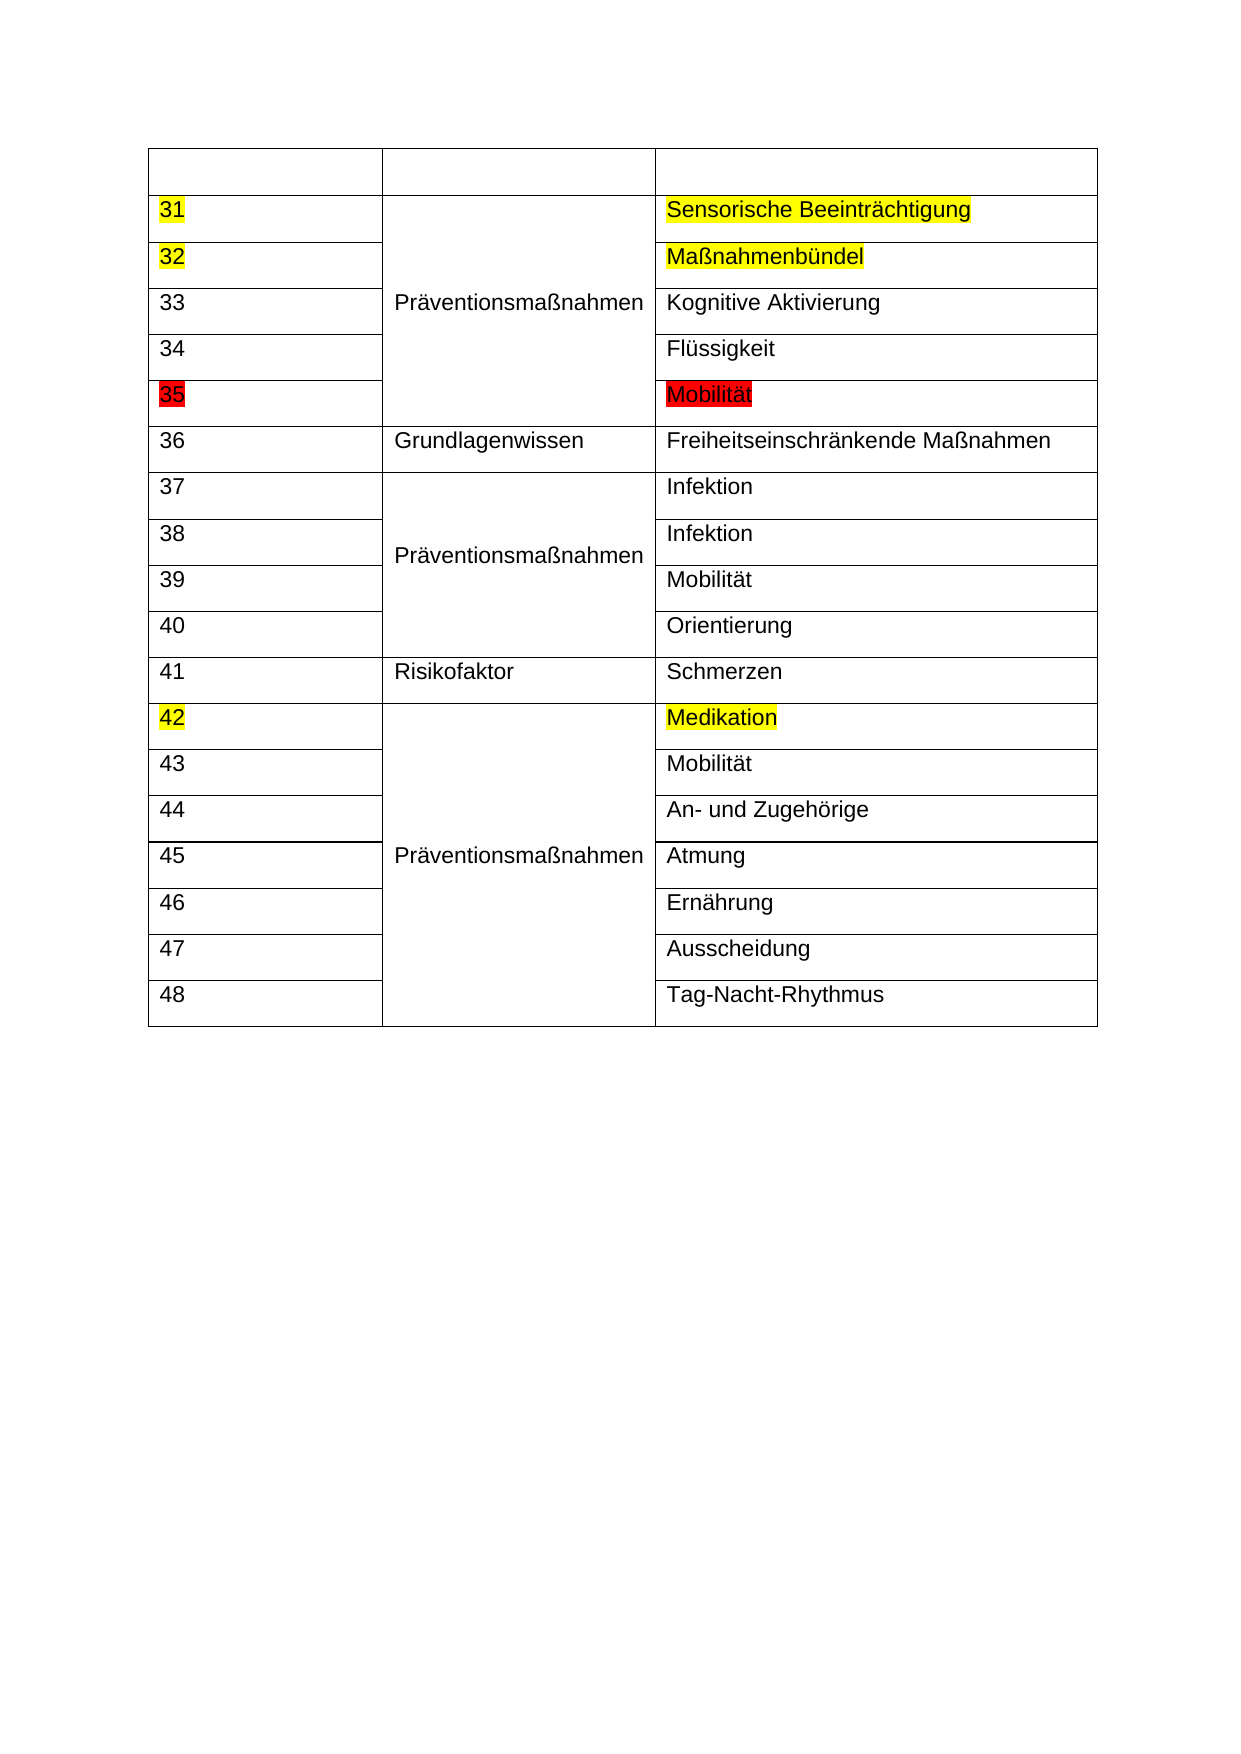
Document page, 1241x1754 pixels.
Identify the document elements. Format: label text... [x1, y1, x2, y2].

table_cell 32 [149, 243, 382, 288]
table_cell Flüssigkeit [656, 335, 1097, 380]
table_cell 38 [149, 520, 382, 564]
table_cell Ausscheidung [656, 935, 1097, 980]
table_cell Mobilität [656, 566, 1097, 611]
table_cell 30 [149, 149, 382, 195]
table_cell Präventionsmaßnahmen [383, 473, 655, 657]
table_cell Medikation [656, 704, 1097, 749]
table_cell Freiheitseinschränkende Maßnahmen [656, 427, 1097, 472]
table_cell 36 [149, 427, 382, 472]
table_cell Infektion [656, 520, 1097, 564]
table_cell Atmung [656, 843, 1097, 888]
table_cell Kognitive Aktivierung [656, 289, 1097, 334]
table_cell 33 [149, 289, 382, 334]
table_cell Mobilität [656, 381, 1097, 426]
table_cell 43 [149, 750, 382, 795]
table_cell 45 [149, 843, 382, 888]
table_cell Orientierung [656, 612, 1097, 657]
table_cell Grundlagenwissen [383, 427, 655, 472]
table_cell 37 [149, 473, 382, 518]
table_cell 39 [149, 566, 382, 611]
table_cell Präventionsmaßnahmen [383, 196, 655, 426]
table_cell Sensorische Beeinträchtigung [656, 196, 1097, 242]
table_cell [656, 149, 1097, 195]
table_cell Mobilität [656, 750, 1097, 795]
table_cell 31 [149, 196, 382, 242]
table_cell Infektion [656, 473, 1097, 518]
table_cell 42 [149, 704, 382, 749]
table_cell 44 [149, 796, 382, 841]
table_cell Maßnahmenbündel [656, 243, 1097, 288]
table_cell 34 [149, 335, 382, 380]
table_cell Ernährung [656, 889, 1097, 934]
table_cell Schmerzen [656, 658, 1097, 703]
table_cell 40 [149, 612, 382, 657]
table_cell 48 [149, 981, 382, 1026]
table_cell Präventionsmaßnahmen [383, 704, 655, 1026]
table_cell 35 [149, 381, 382, 426]
table_cell 47 [149, 935, 382, 980]
table_cell Tag-Nacht-Rhythmus [656, 981, 1097, 1026]
table_cell 41 [149, 658, 382, 703]
table_cell 46 [149, 889, 382, 934]
table_cell Risikofaktor [383, 658, 655, 703]
table_cell An- und Zugehörige [656, 796, 1097, 841]
